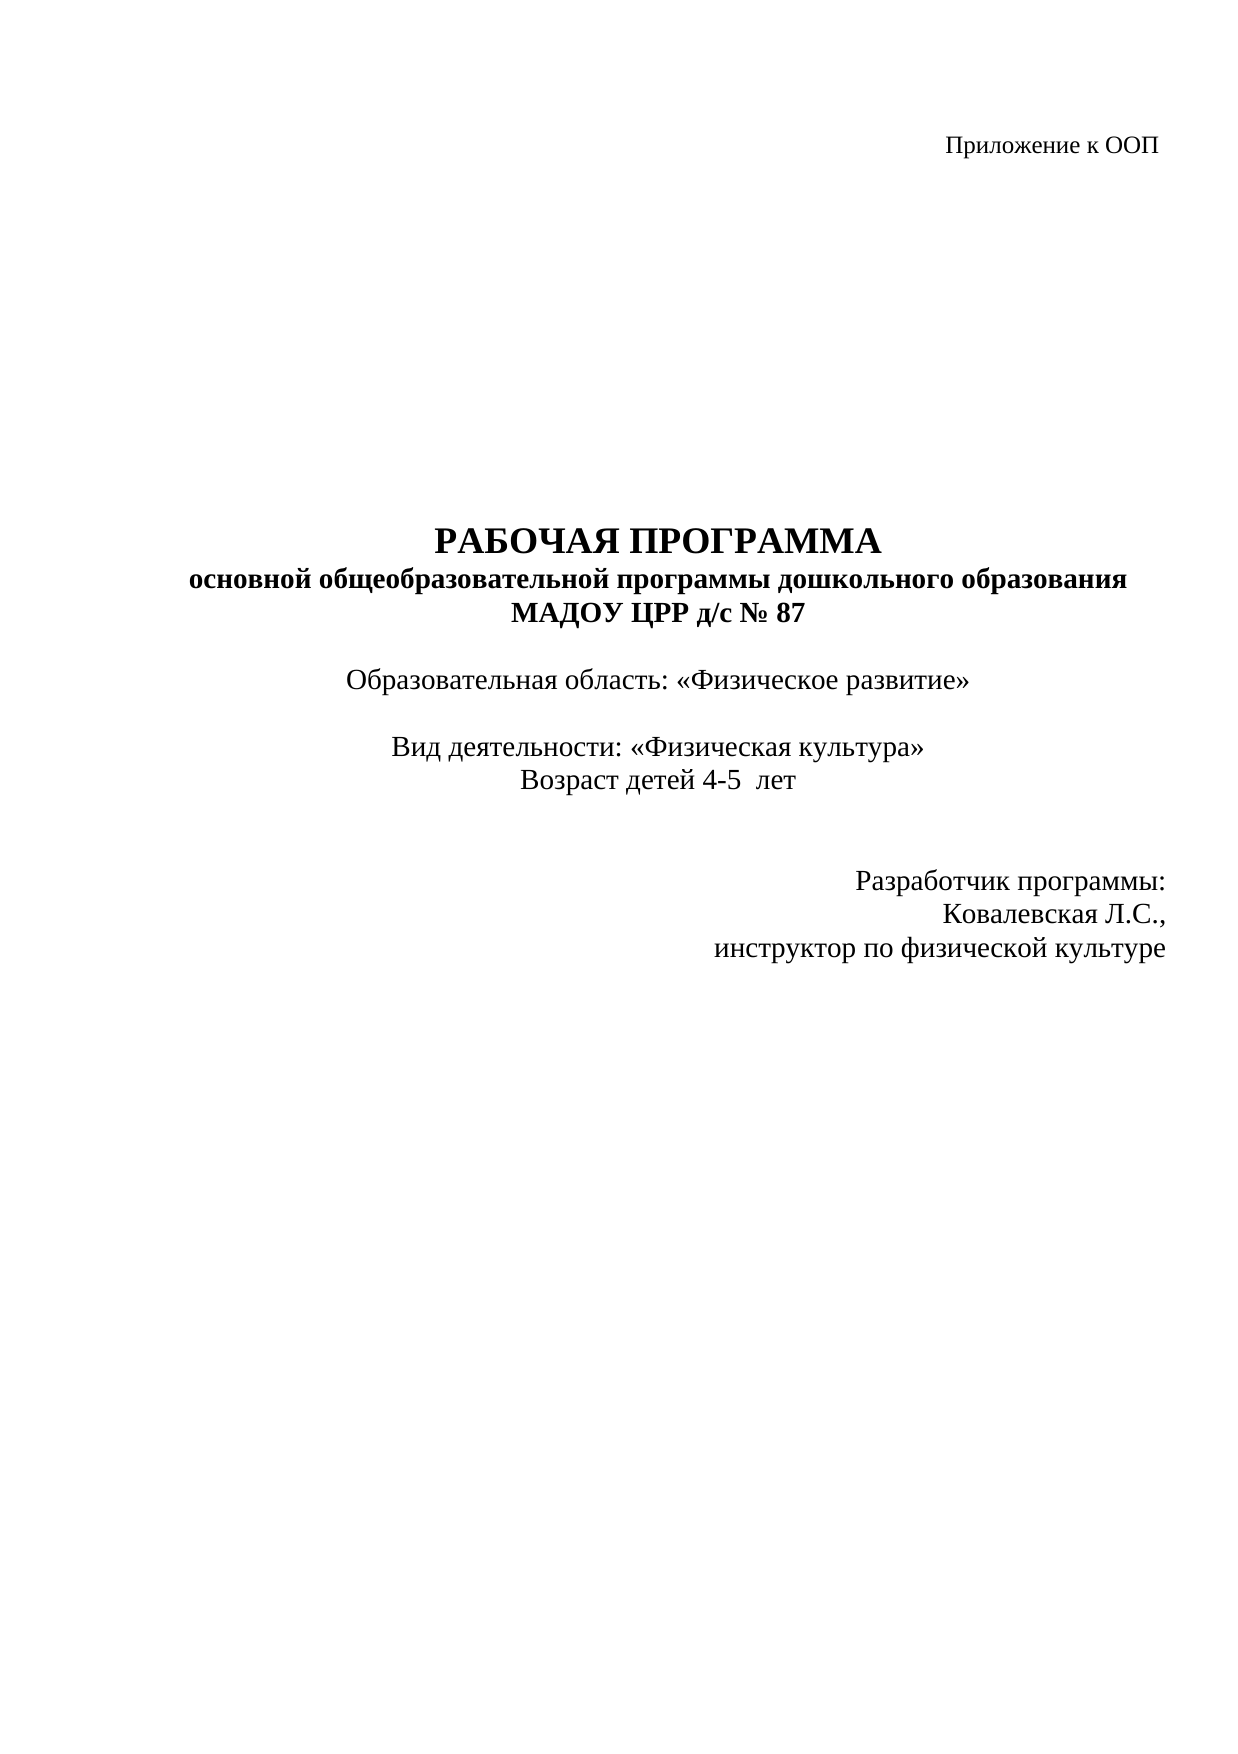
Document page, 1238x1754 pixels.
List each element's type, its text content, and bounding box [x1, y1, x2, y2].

text Разработчик программы: [150, 863, 1166, 897]
text РАБОЧАЯ ПРОГРАММА [150, 518, 1166, 561]
text инструктор по физической культуре [150, 930, 1166, 964]
table_header Приложение к ООП [146, 130, 1170, 187]
text Ковалевская Л.С., [150, 897, 1166, 930]
text Образовательная область: «Физическое развитие» [150, 662, 1166, 695]
text Вид деятельности: «Физическая культура» [150, 729, 1166, 762]
text Возраст детей 4-5 лет [150, 762, 1166, 796]
text основной общеобразовательной программы дошкольного образования МАДОУ ЦРР д/с № 87 [150, 561, 1166, 628]
